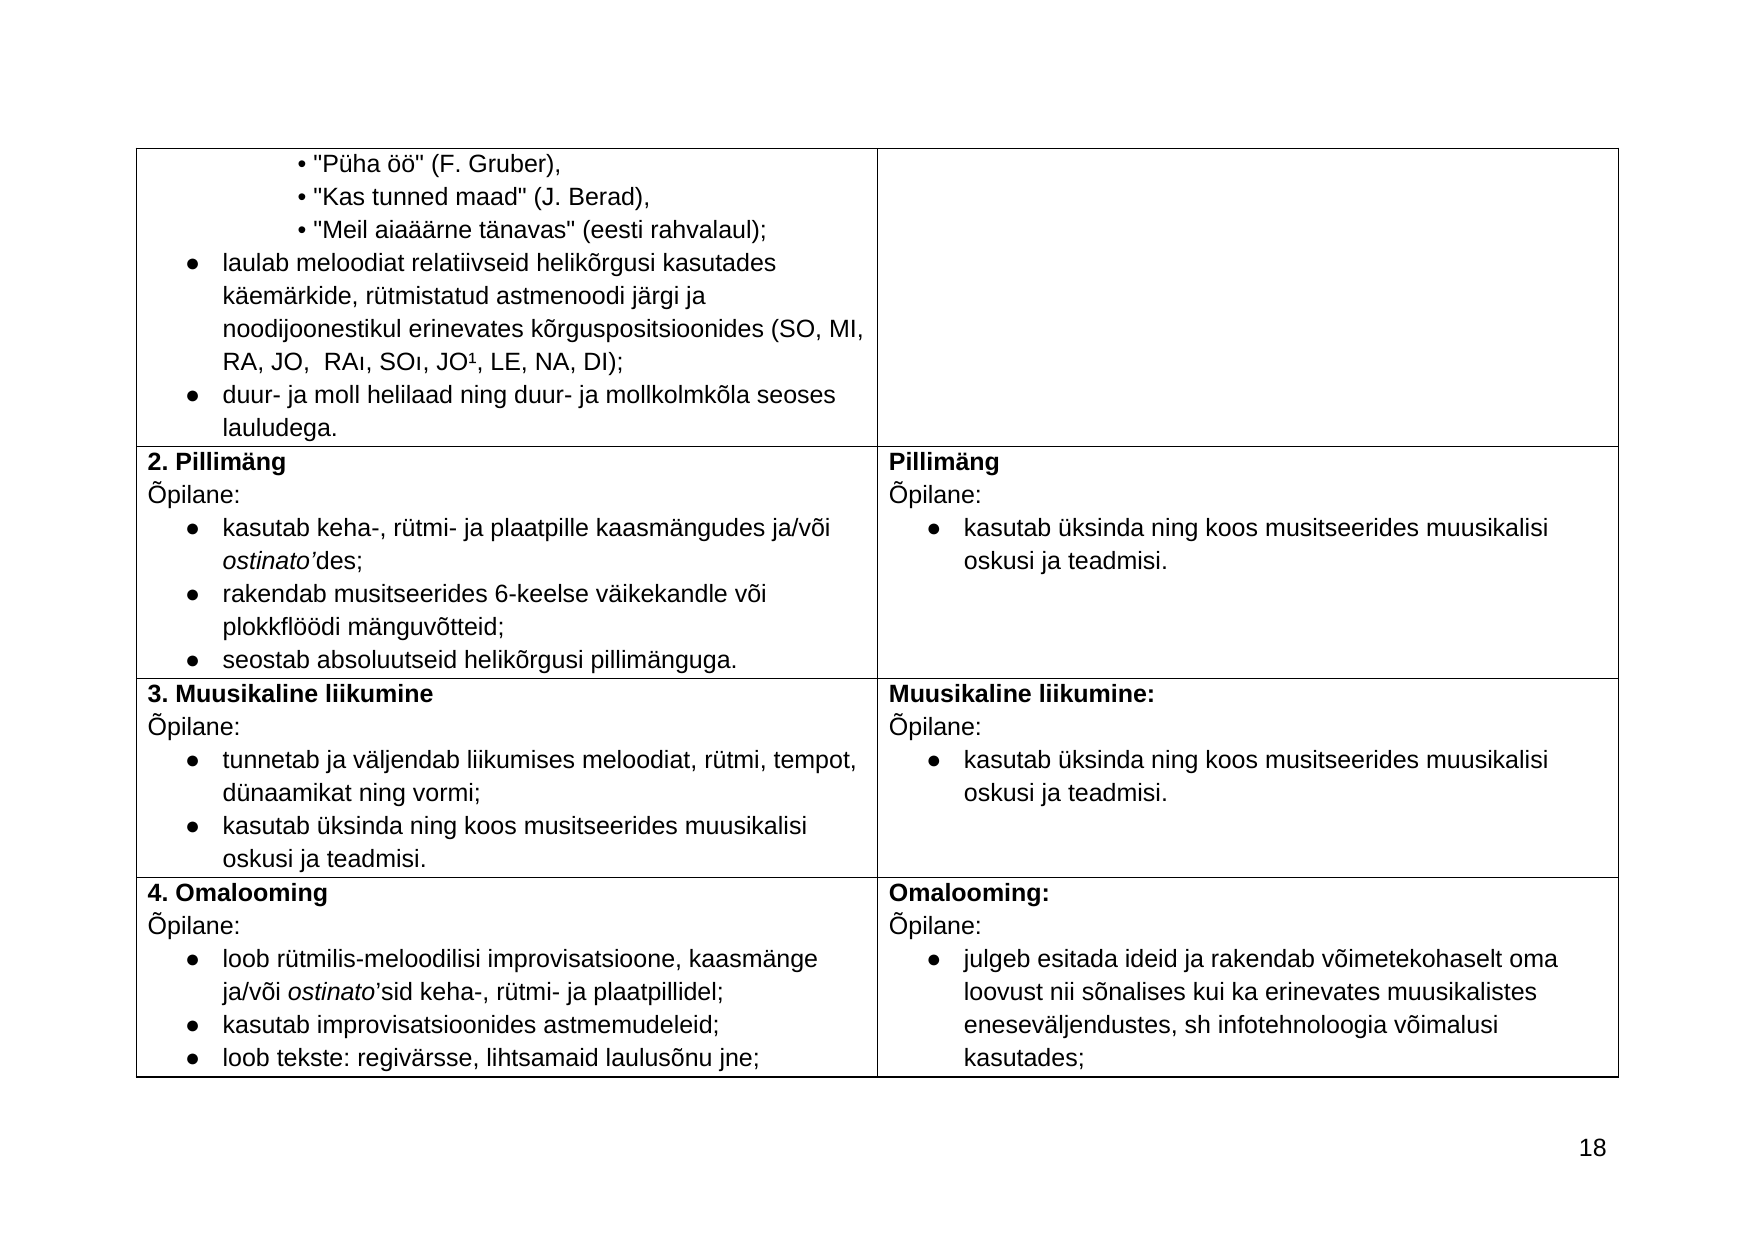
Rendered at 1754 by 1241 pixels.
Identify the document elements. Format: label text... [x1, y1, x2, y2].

table_cell 2. Pillimäng Õpilane: kasutab keha-, rütmi- ja plaatpille kaasmängudes ja/või ostinato’des; rakendab musitseerides 6-keelse väikekandle või plokkflöödi mänguvõtteid; seostab absoluutseid helikõrgusi pillimänguga. [137, 447, 877, 678]
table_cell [878, 149, 1618, 446]
table_cell Muusikaline liikumine: Õpilane: kasutab üksinda ning koos musitseerides muusikalisi oskusi ja teadmisi. [878, 679, 1618, 877]
table_cell Pillimäng Õpilane: kasutab üksinda ning koos musitseerides muusikalisi oskusi ja teadmisi. [878, 447, 1618, 678]
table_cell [137, 878, 877, 1076]
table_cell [137, 149, 877, 446]
table_cell 3. Muusikaline liikumine Õpilane: tunnetab ja väljendab liikumises meloodiat, rütmi, tempot, dünaamikat ning vormi; kasutab üksinda ning koos musitseerides muusikalisi oskusi ja teadmisi. [137, 679, 877, 877]
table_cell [878, 878, 1618, 1076]
